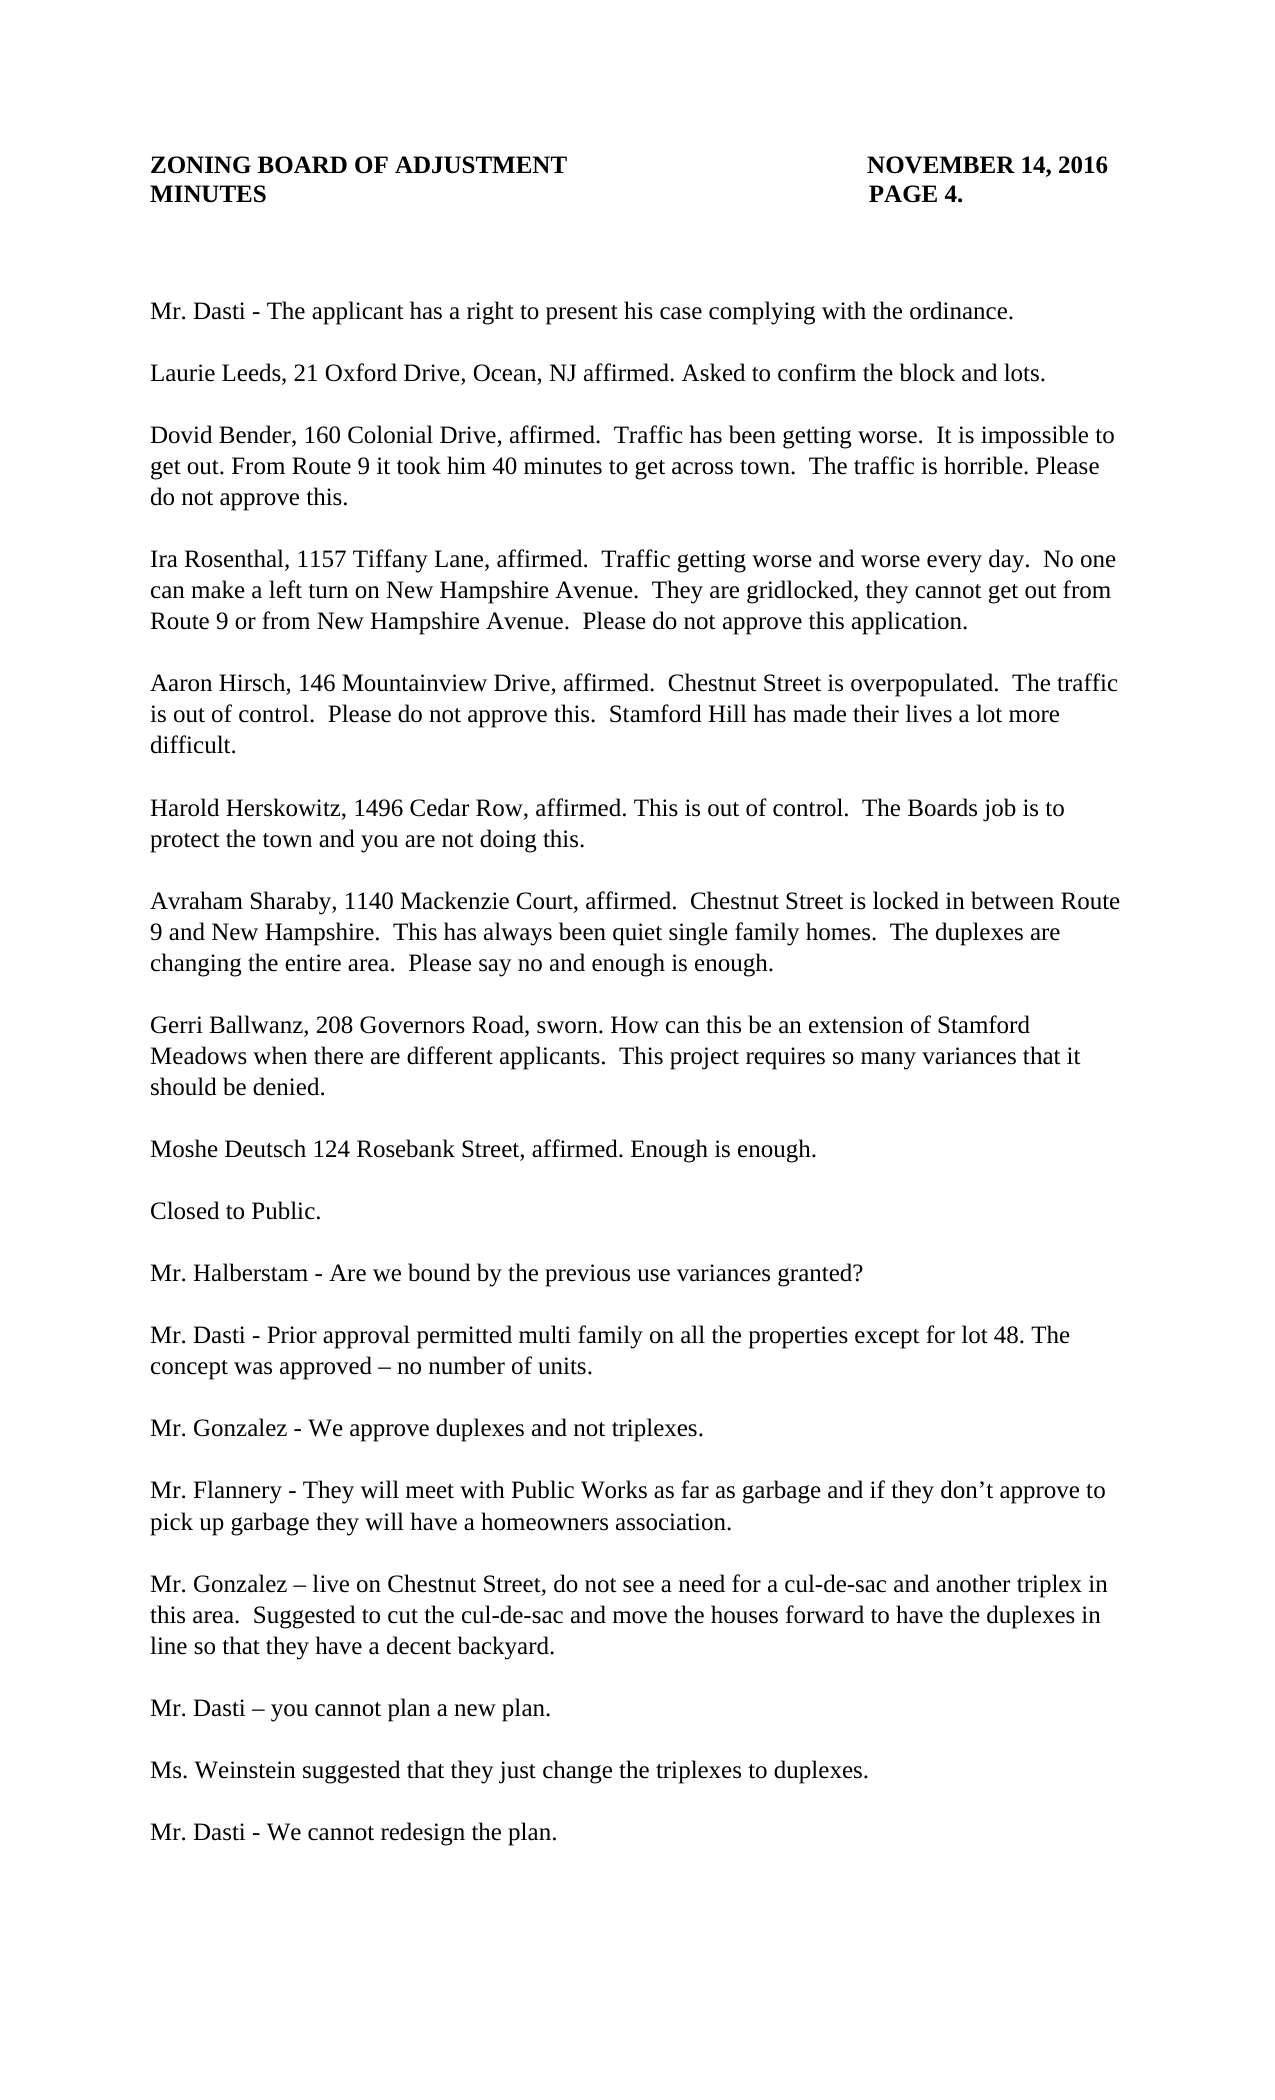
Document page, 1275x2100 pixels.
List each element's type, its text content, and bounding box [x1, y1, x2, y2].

text Mr. Gonzalez - We approve duplexes and not triplexes. [150, 1413, 1125, 1442]
text Mr. Dasti – you cannot plan a new plan. [150, 1693, 1125, 1722]
text Mr. Dasti - We cannot redesign the plan. [150, 1817, 1125, 1846]
text Mr. Halberstam - Are we bound by the previous use variances granted? [150, 1258, 1125, 1287]
text Mr. Dasti - The applicant has a right to present his case complying with the ordinance. [150, 296, 1125, 325]
text ZONING BOARD OF ADJUSTMENT NOVEMBER 14, 2016 [150, 150, 1125, 179]
text Mr. Dasti - Prior approval permitted multi family on all the properties except for lot 48. The concept was approved – no number of units. [150, 1320, 1125, 1380]
text Laurie Leeds, 21 Oxford Drive, Ocean, NJ affirmed. Asked to confirm the block and lots. [150, 358, 1125, 387]
text Closed to Public. [150, 1196, 1125, 1225]
text Gerri Ballwanz, 208 Governors Road, sworn. How can this be an extension of Stamford Meadows when there are different applicants. This project requires so many variances that it should be denied. [150, 1010, 1125, 1101]
text Ira Rosenthal, 1157 Tiffany Lane, affirmed. Traffic getting worse and worse every day. No one can make a left turn on New Hampshire Avenue. They are gridlocked, they cannot get out from Route 9 or from New Hampshire Avenue. Please do not approve this application. [150, 544, 1125, 635]
text Moshe Deutsch 124 Rosebank Street, affirmed. Enough is enough. [150, 1134, 1125, 1163]
text MINUTES PAGE 4. [150, 179, 1125, 207]
text Mr. Flannery - They will meet with Public Works as far as garbage and if they don’t approve to pick up garbage they will have a homeowners association. [150, 1476, 1125, 1535]
text Aaron Hirsch, 146 Mountainview Drive, affirmed. Chestnut Street is overpopulated. The traffic is out of control. Please do not approve this. Stamford Hill has made their lives a lot more difficult. [150, 668, 1125, 759]
text Ms. Weinstein suggested that they just change the triplexes to duplexes. [150, 1755, 1125, 1784]
text Dovid Bender, 160 Colonial Drive, affirmed. Traffic has been getting worse. It is impossible to get out. From Route 9 it took him 40 minutes to get across town. The traffic is horrible. Please do not approve this. [150, 420, 1125, 511]
text Avraham Sharaby, 1140 Mackenzie Court, affirmed. Chestnut Street is locked in between Route 9 and New Hampshire. This has always been quiet single family homes. The duplexes are changing the entire area. Please say no and enough is enough. [150, 886, 1125, 977]
text Mr. Gonzalez – live on Chestnut Street, do not see a need for a cul-de-sac and another triplex in this area. Suggested to cut the cul-de-sac and move the houses forward to have the duplexes in line so that they have a decent backyard. [150, 1569, 1125, 1659]
text Harold Herskowitz, 1496 Cedar Row, affirmed. This is out of control. The Boards job is to protect the town and you are not doing this. [150, 793, 1125, 852]
